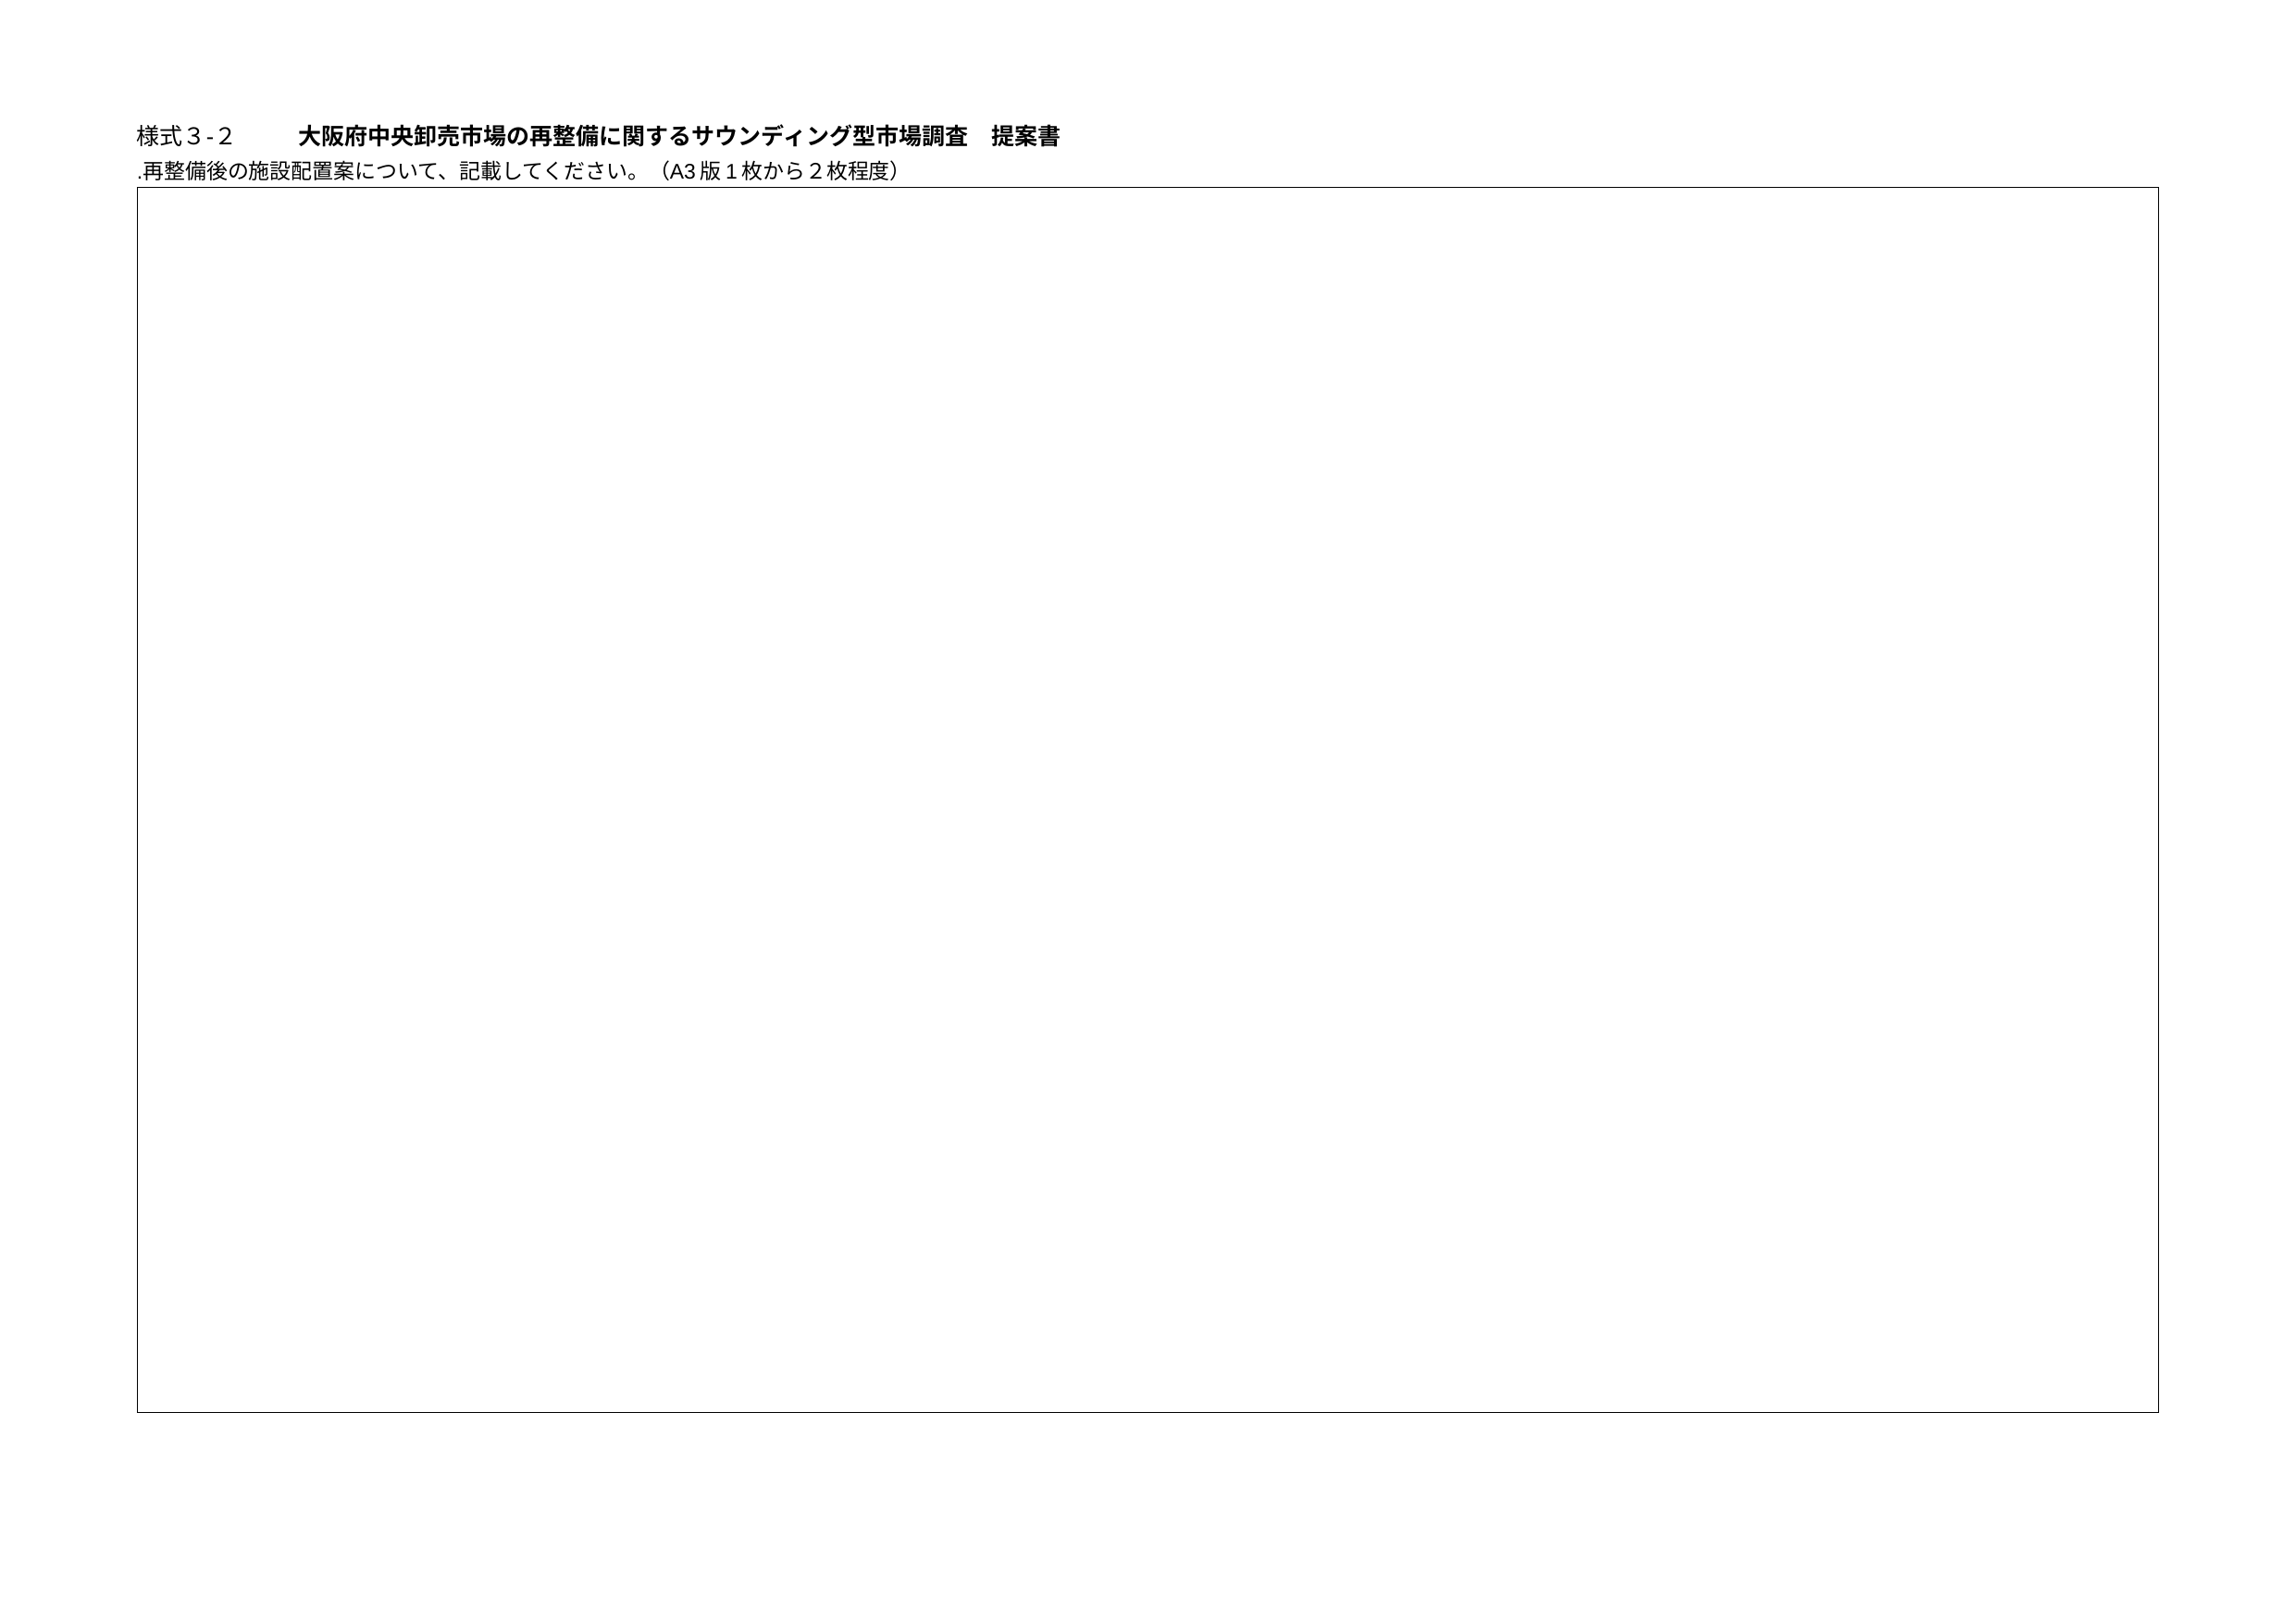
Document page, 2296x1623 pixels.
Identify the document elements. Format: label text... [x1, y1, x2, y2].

table_header [138, 188, 2158, 1412]
subtitle .再整備後の施設配置案について、記載してください。（A3版1枚から２枚程度） [137, 152, 2159, 187]
subtitle 様式３-２ 大阪府中央卸売市場の再整備に関するサウンディング型市場調査 提案書 [137, 118, 2159, 152]
